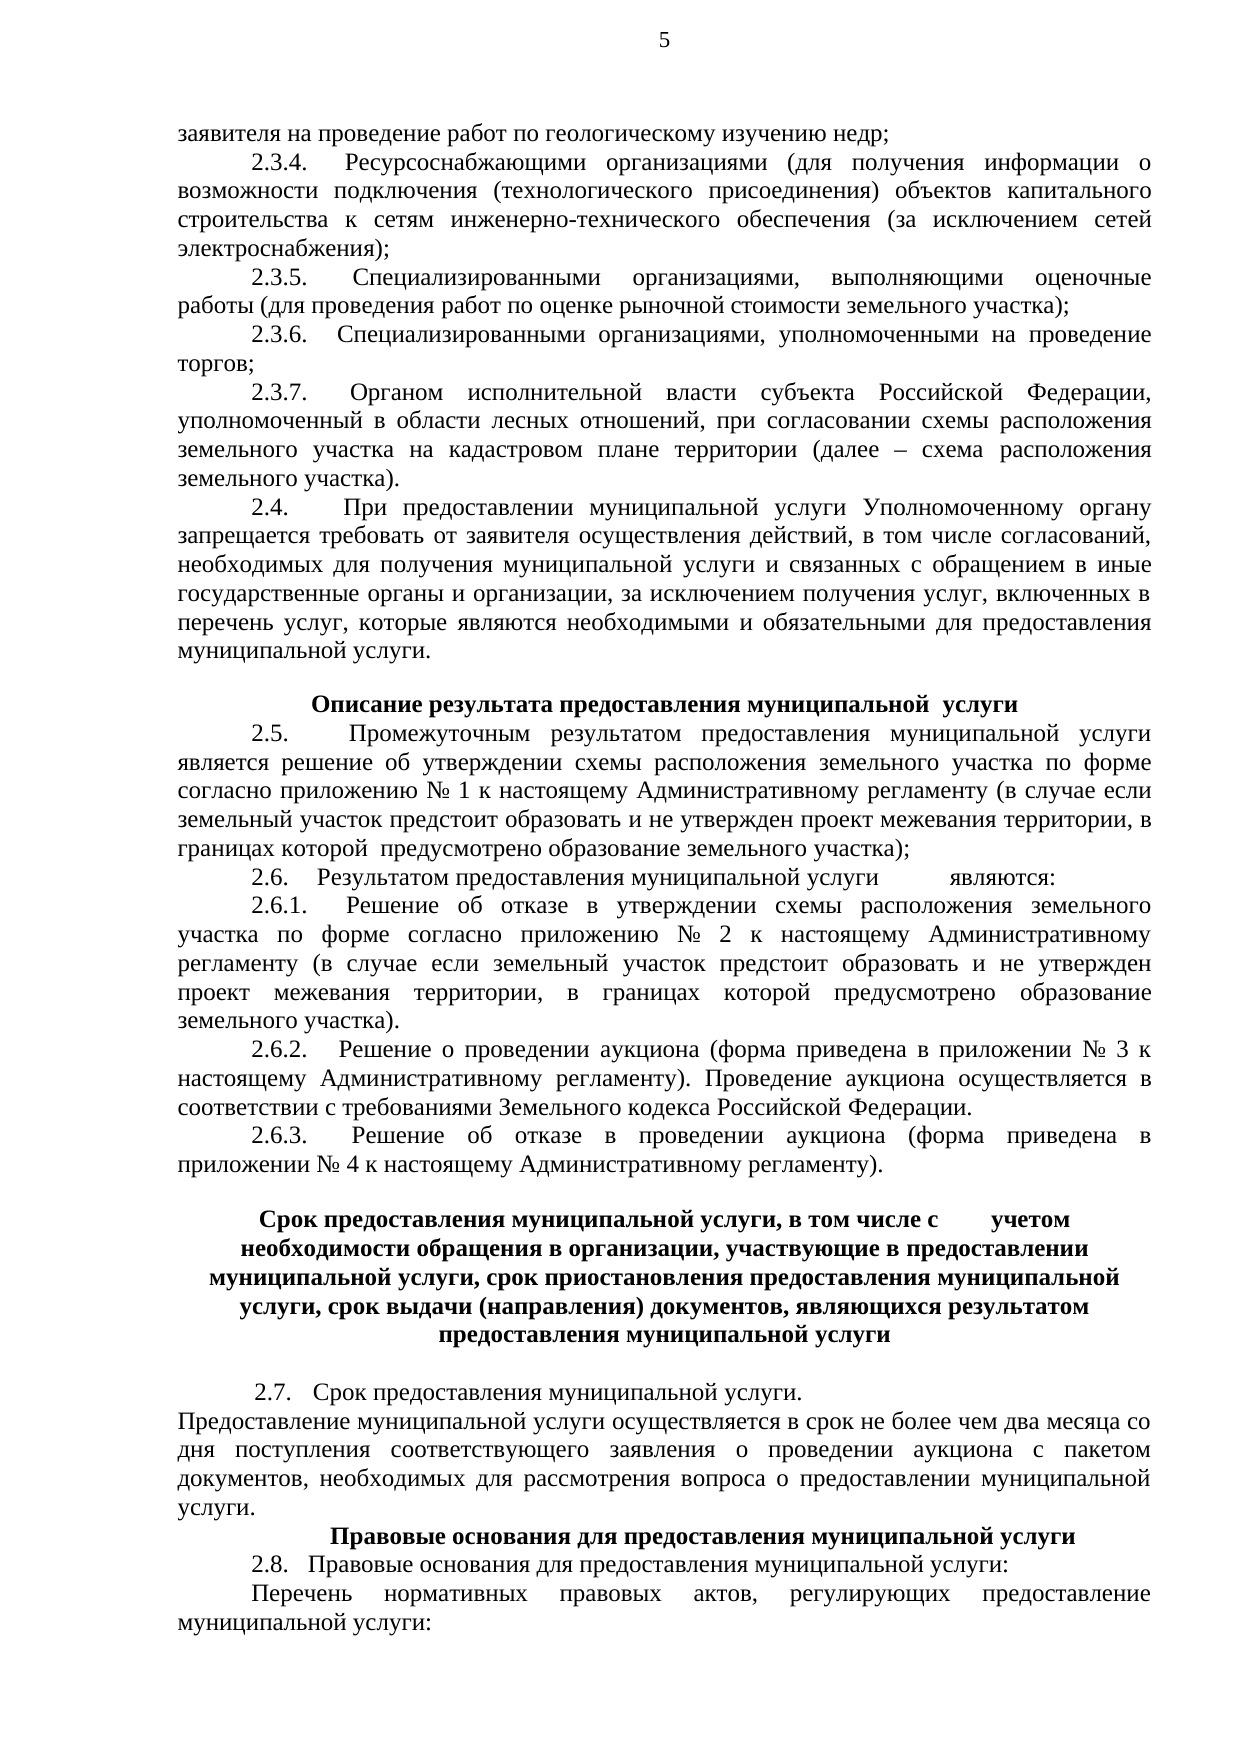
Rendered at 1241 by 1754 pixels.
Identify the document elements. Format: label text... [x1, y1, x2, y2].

list Предоставление муниципальной услуги осуществляется в срок не более чем два месяца со дня поступления соответствующего заявления о проведении аукциона с пакетом документов, необходимых для рассмотрения вопроса о предоставлении муниципальной услуги. [177, 1406, 1152, 1521]
list Правовые основания для предоставления муниципальной услуги [177, 1521, 1152, 1549]
list Решение об отказе в проведении аукциона (форма приведена в приложении № 4 к настоящему Административному регламенту). [177, 1121, 1152, 1178]
list Правовые основания для предоставления муниципальной услуги: [177, 1549, 1152, 1578]
subtitle Описание результата предоставления муниципальной услуги [177, 689, 1152, 718]
list Ресурсоснабжающими организациями (для получения информации о возможности подключения (технологического присоединения) объектов капитального строительства к сетям инженерно-технического обеспечения (за исключением сетей электроснабжения); [177, 147, 1152, 262]
list Специализированными организациями, выполняющими оценочные работы (для проведения работ по оценке рыночной стоимости земельного участка); [177, 262, 1152, 319]
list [177, 118, 1152, 147]
list При предоставлении муниципальной услуги Уполномоченному органу запрещается требовать от заявителя осуществления действий, в том числе согласований, необходимых для получения муниципальной услуги и связанных с обращением в иные государственные органы и организации, за исключением получения услуг, включенных в перечень услуг, которые являются необходимыми и обязательными для предоставления муниципальной услуги. [177, 492, 1152, 664]
list Промежуточным результатом предоставления муниципальной услуги является решение об утверждении схемы расположения земельного участка по форме согласно приложению № 1 к настоящему Административному регламенту (в случае если земельный участок предстоит образовать и не утвержден проект межевания территории, в границах которой предусмотрено образование земельного участка); [177, 718, 1152, 862]
list Специализированными организациями, уполномоченными на проведение торгов; [177, 319, 1152, 377]
list Срок предоставления муниципальной услуги. [177, 1377, 1152, 1406]
list Результатом предоставления муниципальной услуги являются: [177, 862, 1152, 891]
list Органом исполнительной власти субъекта Российской Федерации, уполномоченный в области лесных отношений, при согласовании схемы расположения земельного участка на кадастровом плане территории (далее – схема расположения земельного участка). [177, 377, 1152, 492]
list Решение о проведении аукциона (форма приведена в приложении № 3 к настоящему Административному регламенту). Проведение аукциона осуществляется в соответствии с требованиями Земельного кодекса Российской Федерации. [177, 1034, 1152, 1121]
list Решение об отказе в утверждении схемы расположения земельного участка по форме согласно приложению № 2 к настоящему Административному регламенту (в случае если земельный участок предстоит образовать и не утвержден проект межевания территории, в границах которой предусмотрено образование земельного участка). [177, 891, 1152, 1034]
text Срок предоставления муниципальной услуги, в том числе с учетом необходимости обращения в организации, участвующие в предоставлении муниципальной услуги, срок приостановления предоставления муниципальной услуги, срок выдачи (направления) документов, являющихся результатом предоставления муниципальной услуги [177, 1204, 1152, 1348]
list Перечень нормативных правовых актов, регулирующих предоставление муниципальной услуги: [177, 1578, 1151, 1636]
